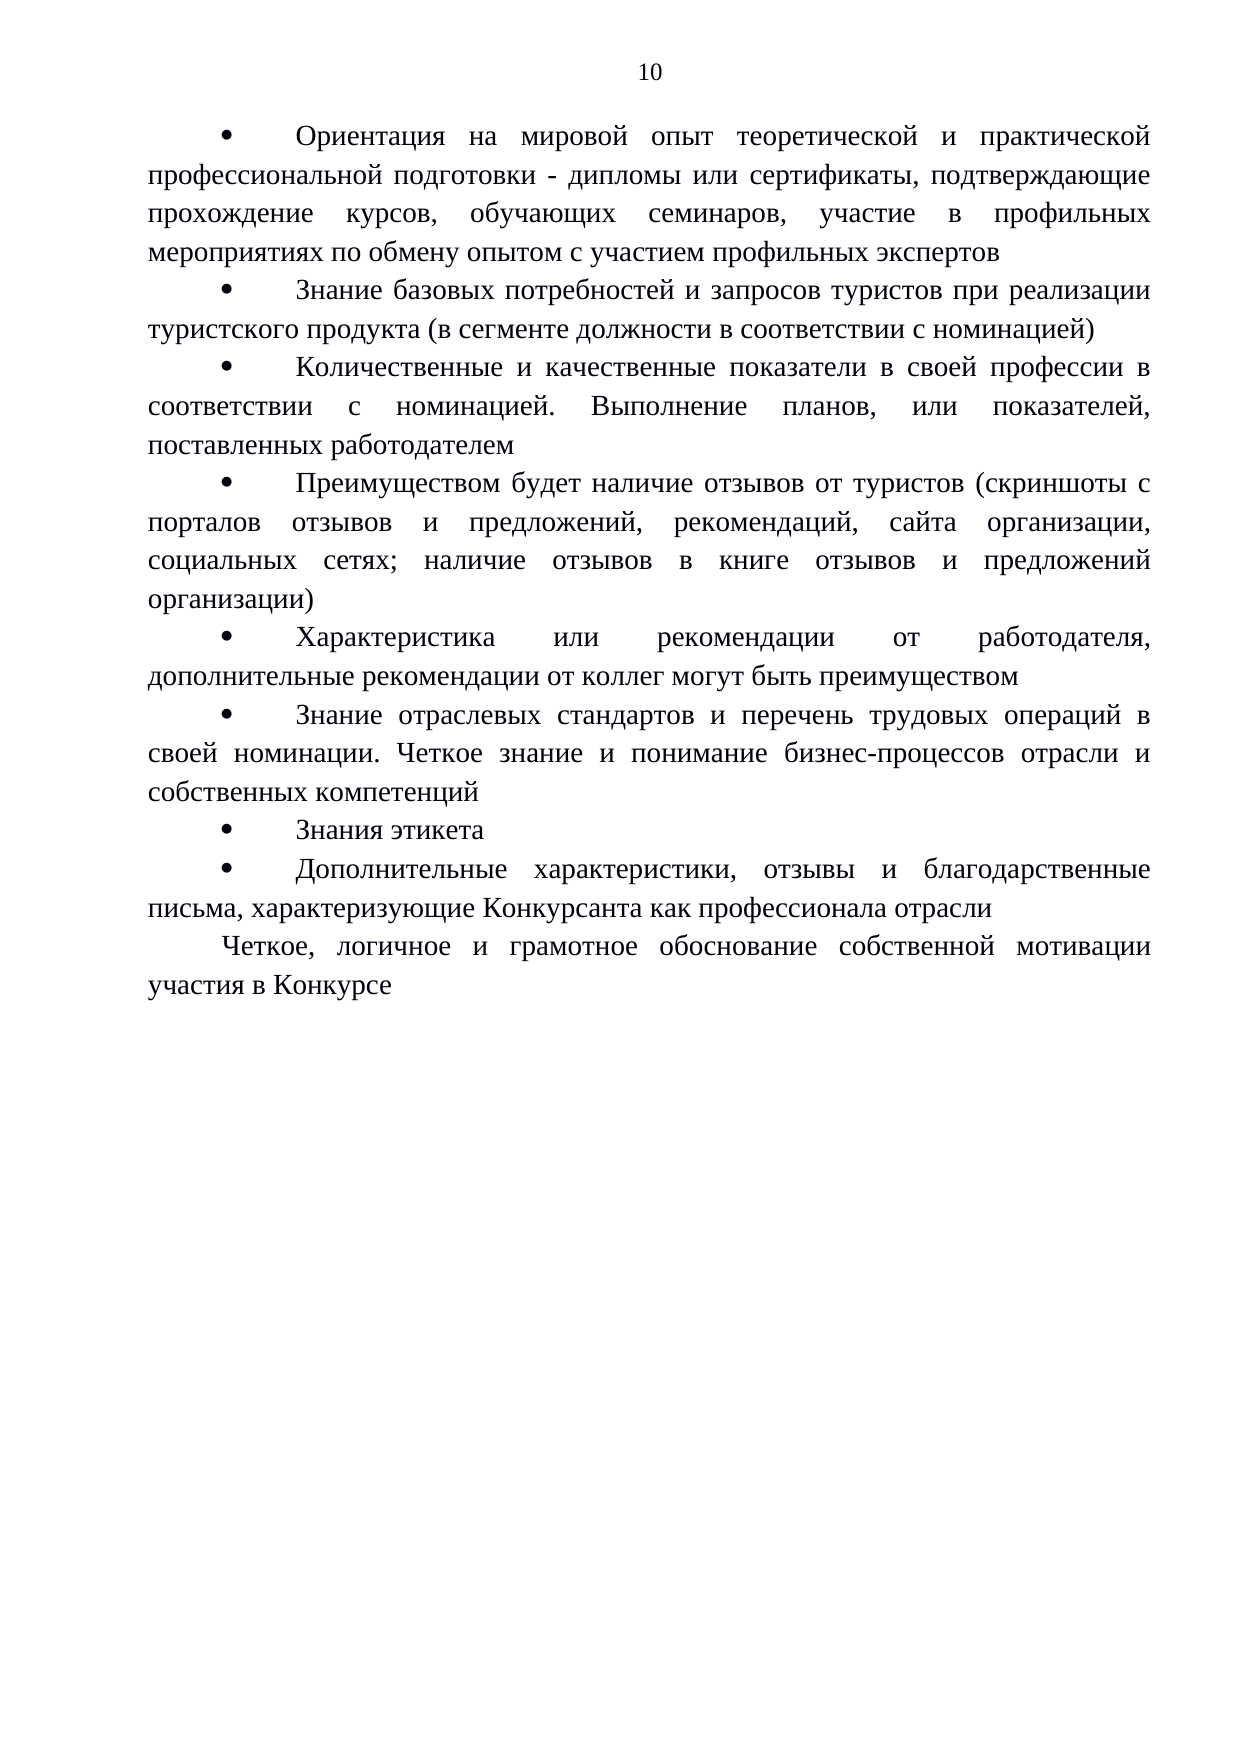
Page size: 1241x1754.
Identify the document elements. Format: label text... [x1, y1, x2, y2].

list Знание отраслевых стандартов и перечень трудовых операций в своей номинации. Четкое знание и понимание бизнес-процессов отрасли и собственных компетенций [148, 697, 1152, 807]
list Знания этикета [148, 812, 1152, 846]
list Характеристика или рекомендации от работодателя, дополнительные рекомендации от коллег могут быть преимуществом [148, 619, 1152, 692]
list Преимуществом будет наличие отзывов от туристов (скриншоты с порталов отзывов и предложений, рекомендаций, сайта организации, социальных сетях; наличие отзывов в книге отзывов и предложений организации) [148, 465, 1152, 614]
list Знание базовых потребностей и запросов туристов при реализации туристского продукта (в сегменте должности в соответствии с номинацией) [148, 272, 1152, 344]
text Четкое, логичное и грамотное обоснование собственной мотивации участия в Конкурсе [148, 928, 1152, 1000]
list Дополнительные характеристики, отзывы и благодарственные письма, характеризующие Конкурсанта как профессионала отрасли [148, 851, 1152, 923]
list Ориентация на мировой опыт теоретической и практической профессиональной подготовки - дипломы или сертификаты, подтверждающие прохождение курсов, обучающих семинаров, участие в профильных мероприятиях по обмену опытом с участием профильных экспертов [148, 118, 1152, 267]
list Количественные и качественные показатели в своей профессии в соответствии с номинацией. Выполнение планов, или показателей, поставленных работодателем [148, 349, 1152, 460]
